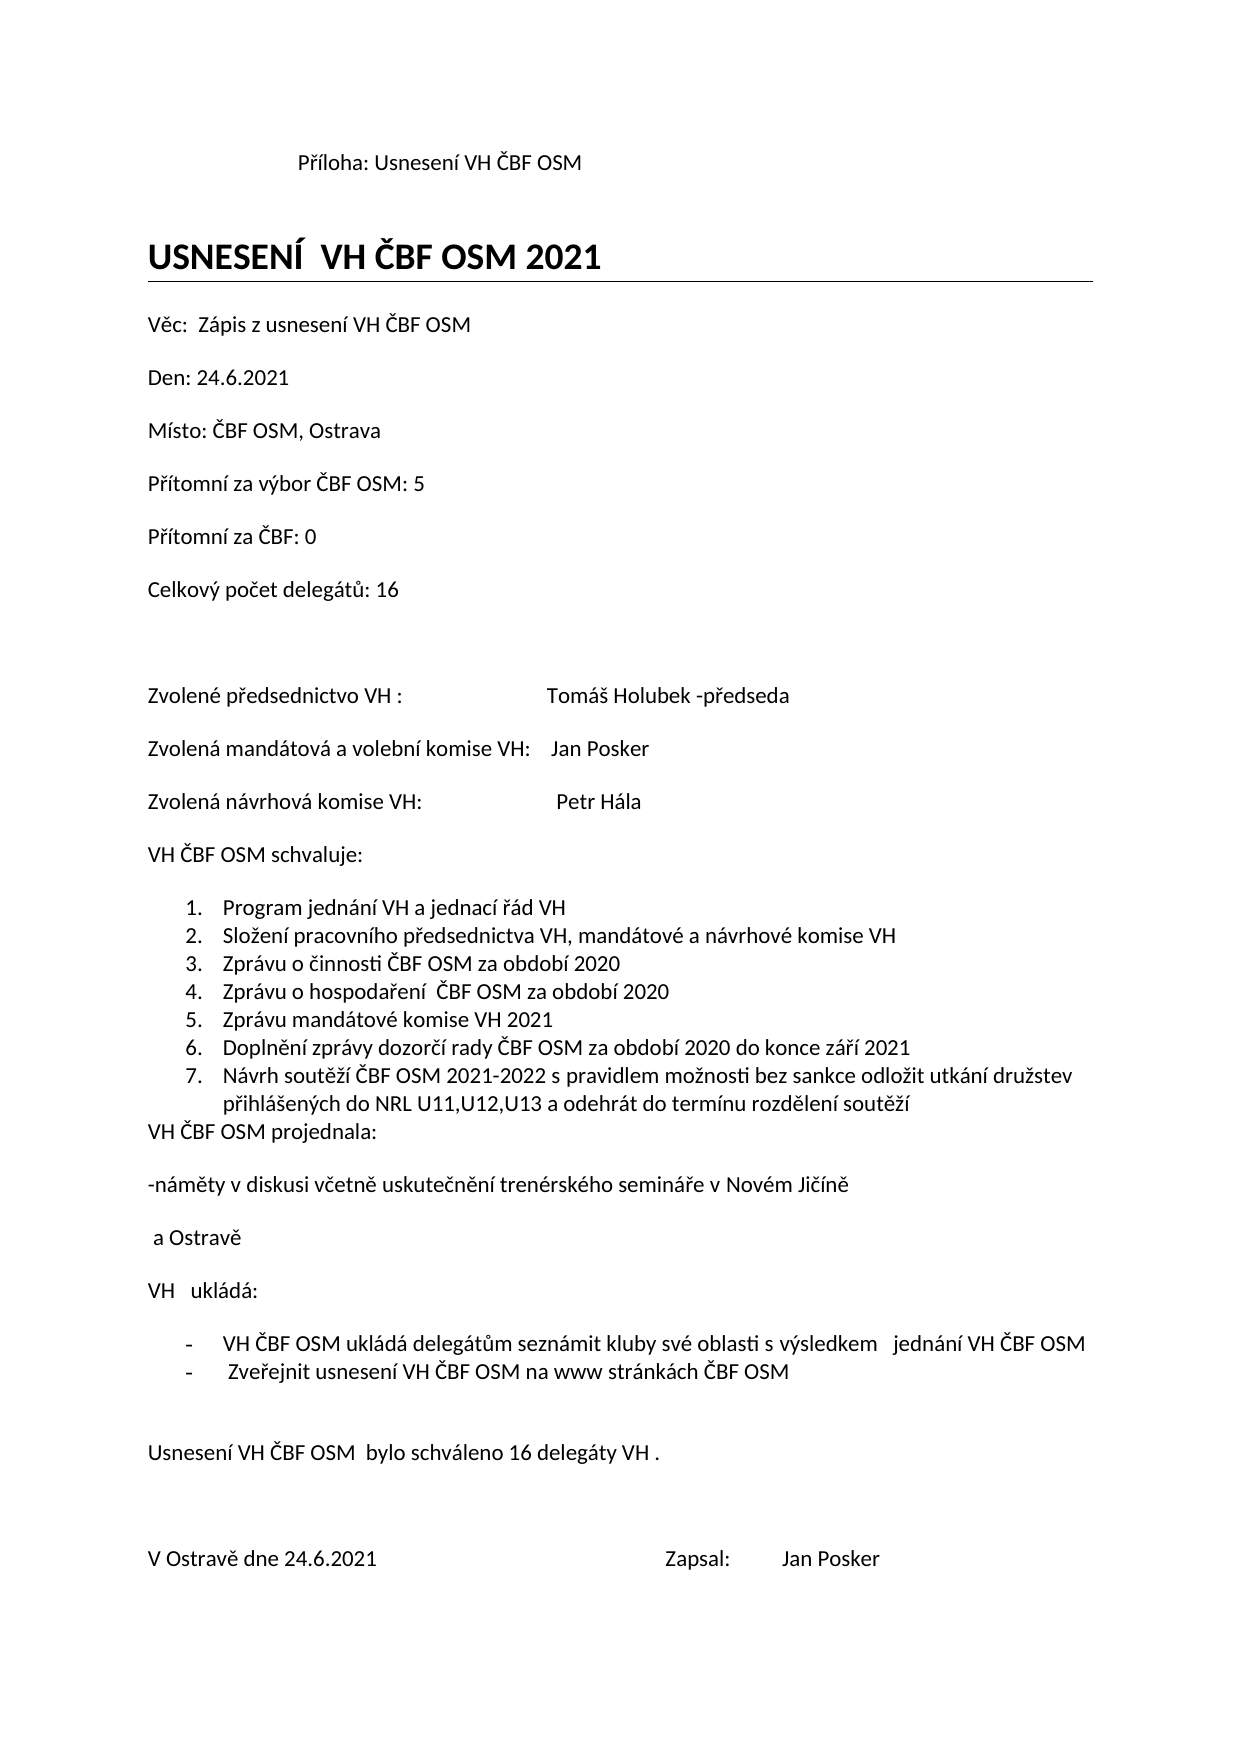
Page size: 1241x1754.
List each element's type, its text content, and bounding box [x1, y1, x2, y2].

text Usnesení VH ČBF OSM bylo schváleno 16 delegáty VH . [148, 1438, 1093, 1467]
text Zvolená návrhová komise VH: Petr Hála [148, 787, 1093, 815]
list Zveřejnit usnesení VH ČBF OSM na www stránkách ČBF OSM [185, 1357, 1093, 1386]
text Věc: Zápis z usnesení VH ČBF OSM [148, 310, 1093, 338]
list Příloha: Usnesení VH ČBF OSM [298, 148, 1093, 176]
text -náměty v diskusi včetně uskutečnění trenérského semináře v Novém Jičíně [148, 1170, 1093, 1198]
text a Ostravě [148, 1223, 1093, 1251]
list Složení pracovního předsednictva VH, mandátové a návrhové komise VH [185, 921, 1152, 949]
text Celkový počet delegátů: 16 [148, 575, 1122, 603]
text VH ČBF OSM schvaluje: [148, 840, 1093, 868]
text Místo: ČBF OSM, Ostrava [148, 416, 1093, 444]
list Zprávu o činnosti ČBF OSM za období 2020 [185, 949, 1093, 977]
list VH ČBF OSM ukládá delegátům seznámit kluby své oblasti s výsledkem jednání VH ČBF OSM [185, 1329, 1093, 1357]
text Zvolená mandátová a volební komise VH: Jan Posker [148, 734, 1093, 762]
text VH ČBF OSM projednala: [148, 1117, 1093, 1145]
list Návrh soutěží ČBF OSM 2021-2022 s pravidlem možnosti bez sankce odložit utkání družstev přihlášených do NRL U11,U12,U13 a odehrát do termínu rozdělení soutěží [185, 1061, 1093, 1117]
text Zvolené předsednictvo VH : Tomáš Holubek -předseda [148, 681, 1093, 709]
text V Ostravě dne 24.6.2021 Zapsal: Jan Posker [148, 1544, 1093, 1573]
text Den: 24.6.2021 [148, 363, 1093, 391]
text USNESENÍ VH ČBF OSM 2021 [148, 233, 1093, 281]
list Zprávu o hospodaření ČBF OSM za období 2020 [185, 977, 1093, 1005]
list Doplnění zprávy dozorčí rady ČBF OSM za období 2020 do konce září 2021 [185, 1033, 1093, 1061]
list Program jednání VH a jednací řád VH [185, 893, 1093, 921]
list Zprávu mandátové komise VH 2021 [185, 1005, 1093, 1033]
text Přítomní za výbor ČBF OSM: 5 [148, 469, 1093, 497]
text Přítomní za ČBF: 0 [148, 522, 1093, 550]
text VH ukládá: [148, 1276, 1093, 1304]
